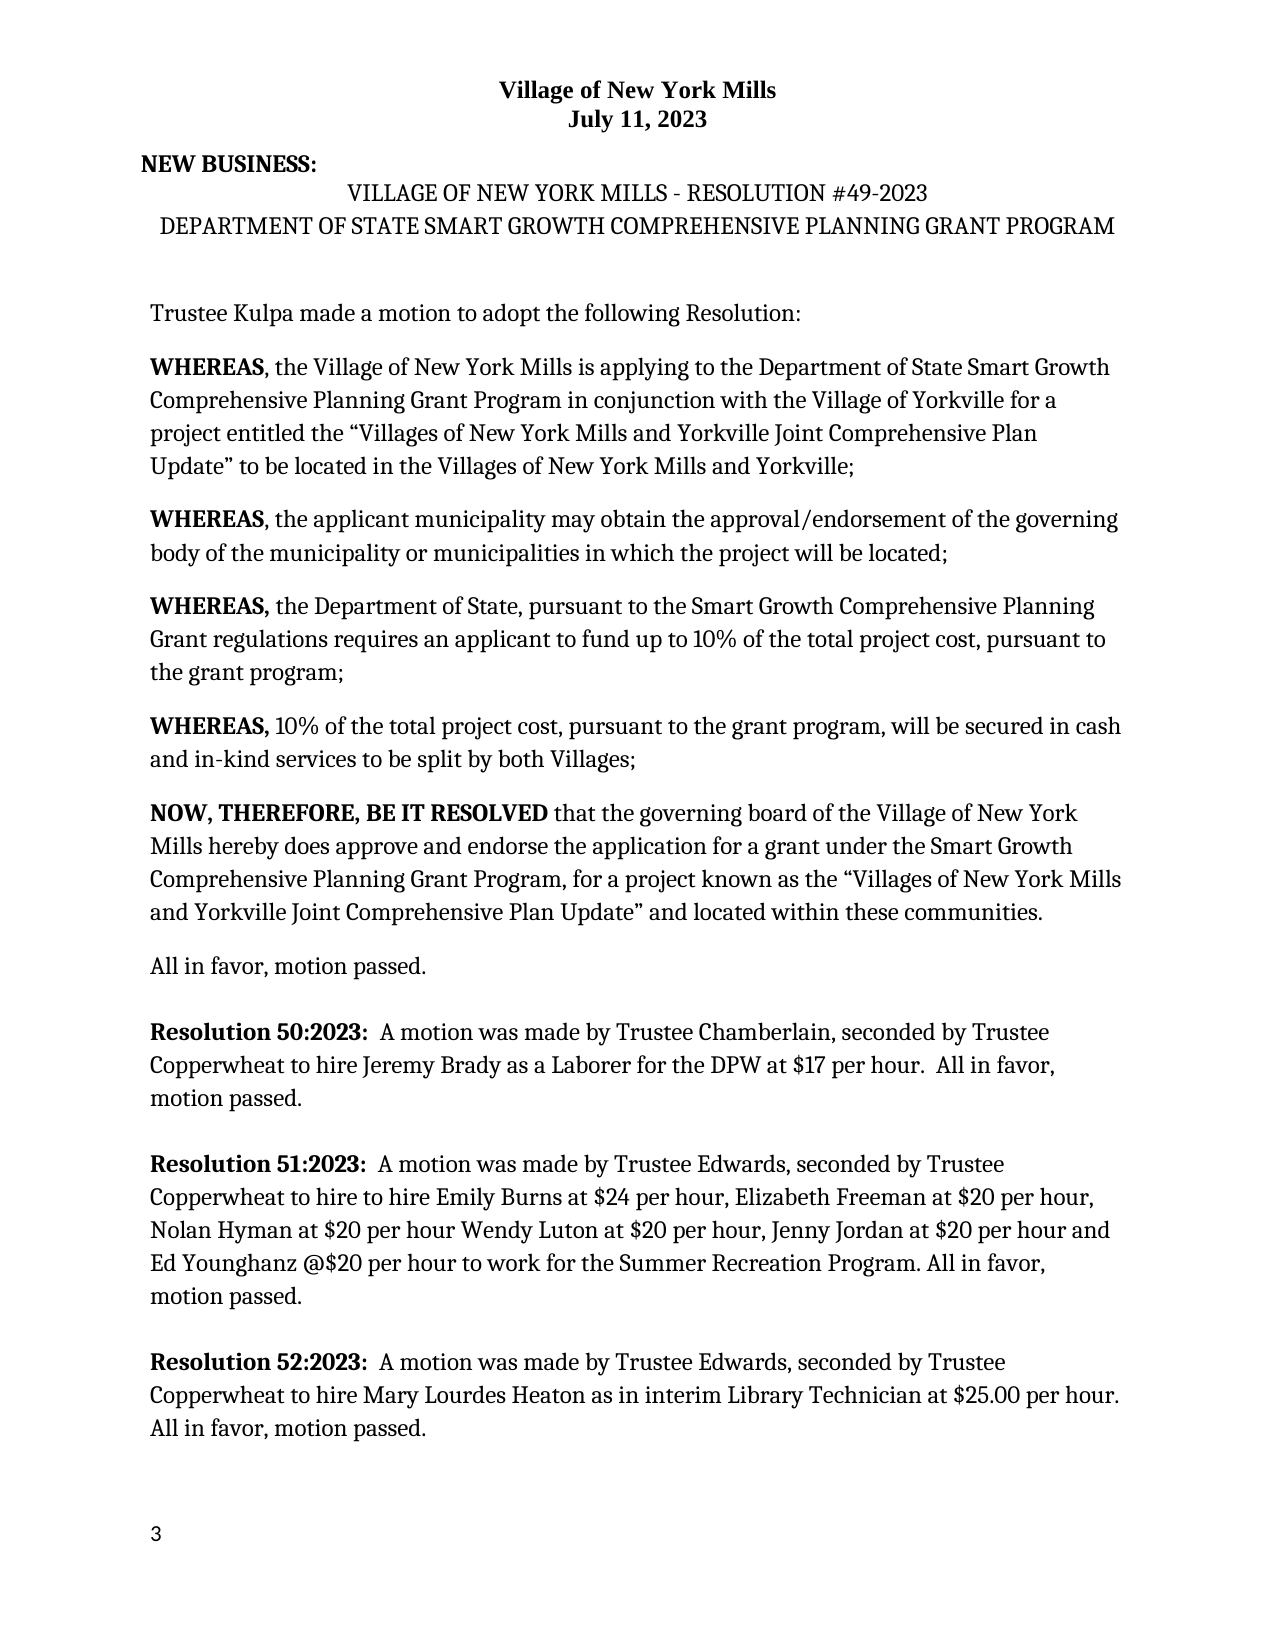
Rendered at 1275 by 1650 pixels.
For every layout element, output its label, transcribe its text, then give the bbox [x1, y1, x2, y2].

text VILLAGE OF NEW YORK MILLS - RESOLUTION #49-2023 [150, 179, 1125, 207]
text Trustee Kulpa made a motion to adopt the following Resolution: [150, 299, 1125, 327]
text WHEREAS, the Department of State, pursuant to the Smart Growth Comprehensive Planning Grant regulations requires an applicant to fund up to 10% of the total project cost, pursuant to the grant program; [150, 592, 1125, 687]
text All in favor, motion passed. [150, 952, 1125, 981]
text Resolution 51:2023: A motion was made by Trustee Edwards, seconded by Trustee Copperwheat to hire to hire Emily Burns at $24 per hour, Elizabeth Freeman at $20 per hour, Nolan Hyman at $20 per hour Wendy Luton at $20 per hour, Jenny Jordan at $20 per hour and Ed Younghanz @$20 per hour to work for the Summer Recreation Program. All in favor, motion passed. [150, 1150, 1125, 1311]
text NOW, THEREFORE, BE IT RESOLVED that the governing board of the Village of New York Mills hereby does approve and endorse the application for a grant under the Smart Growth Comprehensive Planning Grant Program, for a project known as the “Villages of New York Mills and Yorkville Joint Comprehensive Plan Update” and located within these communities. [150, 799, 1125, 927]
text Resolution 52:2023: A motion was made by Trustee Edwards, seconded by Trustee Copperwheat to hire Mary Lourdes Heaton as in interim Library Technician at $25.00 per hour. All in favor, motion passed. [150, 1348, 1125, 1443]
text WHEREAS, the Village of New York Mills is applying to the Department of State Smart Growth Comprehensive Planning Grant Program in conjunction with the Village of Yorkville for a project entitled the “Villages of New York Mills and Yorkville Joint Comprehensive Plan Update” to be located in the Villages of New York Mills and Yorkville; [150, 352, 1125, 480]
text WHEREAS, 10% of the total project cost, pursuant to the grant program, will be secured in cash and in-kind services to be split by both Villages; [150, 712, 1125, 774]
text DEPARTMENT OF STATE SMART GROWTH COMPREHENSIVE PLANNING GRANT PROGRAM [150, 212, 1125, 241]
text Resolution 50:2023: A motion was made by Trustee Chamberlain, seconded by Trustee Copperwheat to hire Jeremy Brady as a Laborer for the DPW at $17 per hour. All in favor, motion passed. [150, 1018, 1125, 1113]
text NEW BUSINESS: [141, 150, 1125, 179]
text WHEREAS, the applicant municipality may obtain the approval/endorsement of the governing body of the municipality or municipalities in which the project will be located; [150, 505, 1125, 567]
